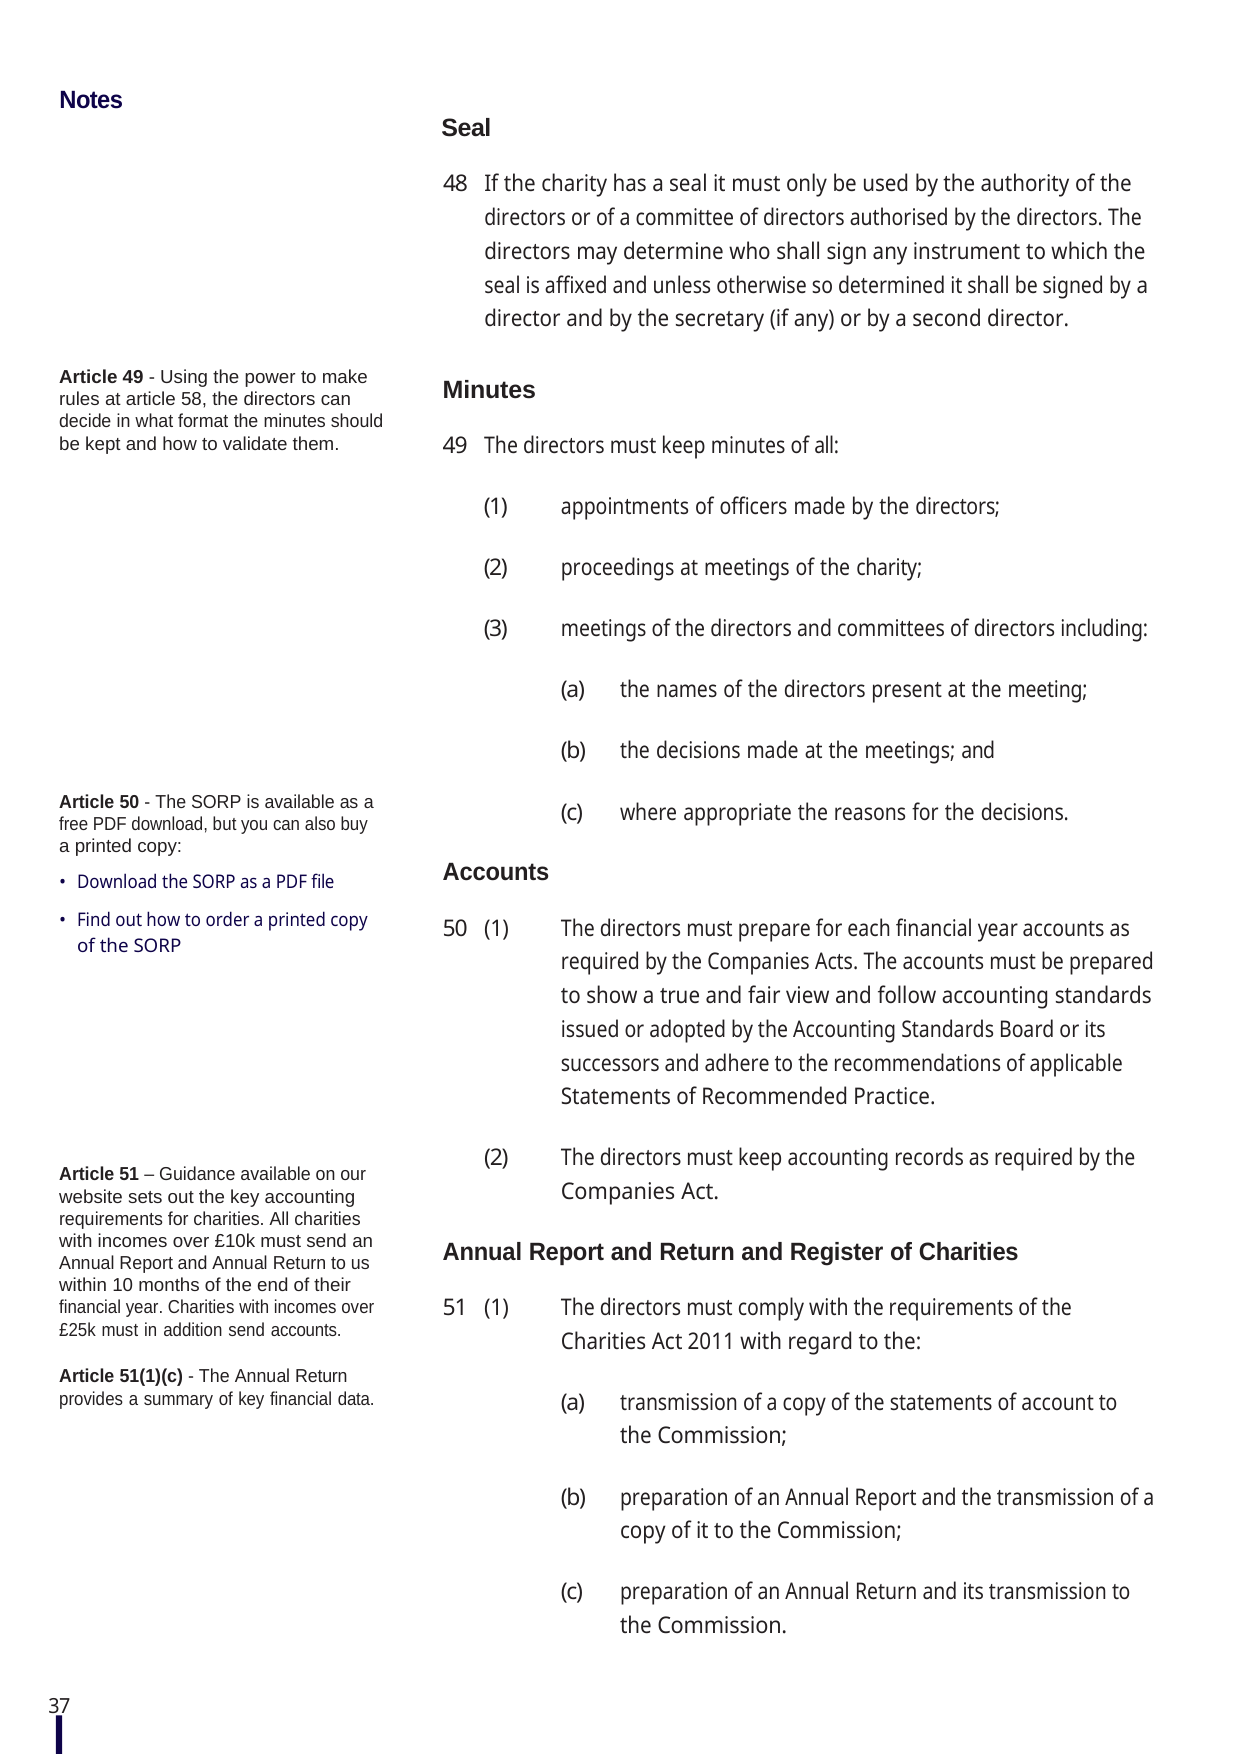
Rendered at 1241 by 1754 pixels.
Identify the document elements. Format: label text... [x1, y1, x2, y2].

text Article 49 - Using the power to make rules at article 58, the directors can decide in what format the minutes should be kept and how to validate them. [59, 366, 386, 454]
text the Commission; [620, 1419, 1198, 1451]
list meetings of the directors and committees of directors including: [484, 612, 1198, 643]
list the names of the directors present at the meeting; [561, 673, 1198, 704]
text £25k must in addition send accounts. [59, 1319, 386, 1341]
list (1) The directors must prepare for each financial year accounts as required by the Companies Acts. The accounts must be prepared to show a true and fair view and follow accounting standards issued or adopted by the Accounting Standards Board or its successors and adhere to the recommendations of applicable Statements of Recommended Practice. [442, 911, 1177, 1111]
list Find out how to order a printed copy of the SORP [59, 906, 377, 958]
list The directors must keep minutes of all: [442, 429, 1198, 460]
list transmission of a copy of the statements of account to [561, 1386, 1198, 1417]
list (1) The directors must comply with the requirements of the Charities Act 2011 with regard to the: [442, 1291, 1097, 1356]
subtitle Accounts [442, 857, 1198, 886]
text the Commission. [620, 1609, 1198, 1640]
list where appropriate the reasons for the decisions. [561, 795, 1198, 827]
list proceedings at meetings of the charity; [484, 551, 1198, 582]
list Download the SORP as a PDF file [59, 869, 386, 894]
list appointments of officers made by the directors; [484, 490, 1198, 521]
list preparation of an Annual Report and the transmission of a copy of it to the Commission; [561, 1480, 1178, 1545]
subtitle Annual Report and Return and Register of Charities [442, 1237, 1198, 1266]
text Article 50 - The SORP is available as a free PDF download, but you can also buy a printed copy: [59, 791, 376, 857]
text provides a summary of key financial data. [59, 1388, 386, 1409]
list The directors must keep accounting records as required by the Companies Act. [484, 1141, 1155, 1206]
subtitle Minutes [442, 375, 1198, 403]
subtitle Seal [124, 113, 808, 142]
text Article 51 – Guidance available on our website sets out the key accounting requirements for charities. All charities with incomes over £10k must send an Annual Report and Annual Return to us within 10 months of the end of their financial year. Charities with incomes over [59, 1163, 386, 1318]
list the decisions made at the meetings; and [561, 734, 1198, 766]
list If the charity has a seal it must only be used by the authority of the directors or of a committee of directors authorised by the directors. The directors may determine who shall sign any instrument to which the seal is affixed and unless otherwise so determined it shall be signed by a director and by the secretary (if any) or by a second director. [443, 167, 1169, 333]
list preparation of an Annual Return and its transmission to [561, 1575, 1198, 1606]
text Article 51(1)(c) - The Annual Return [59, 1365, 386, 1387]
